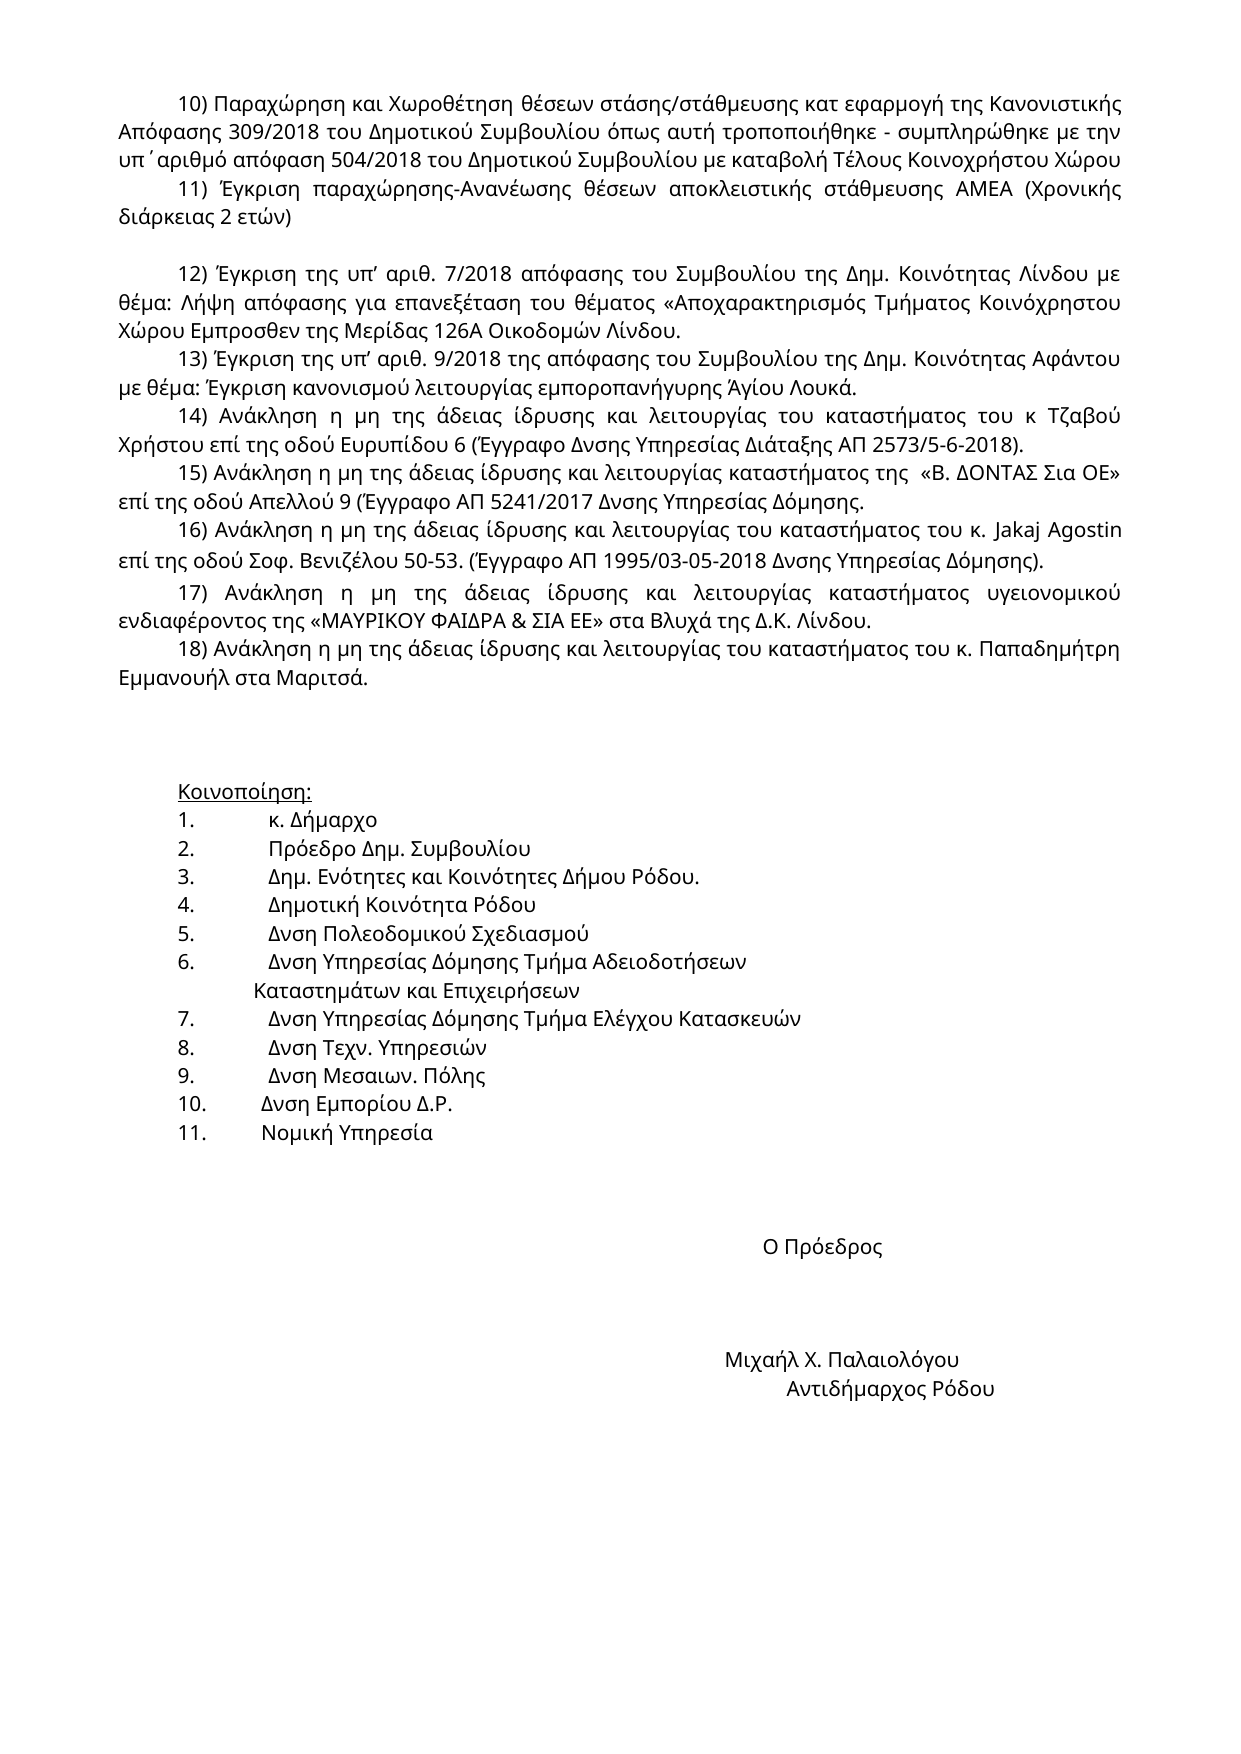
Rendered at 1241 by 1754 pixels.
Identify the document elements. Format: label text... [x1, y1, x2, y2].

list Δνση Υπηρεσίας Δόμησης Τμήμα Αδειοδοτήσεων [118, 947, 1122, 976]
text 12) Έγκριση της υπ’ αριθ. 7/2018 απόφασης του Συμβουλίου της Δημ. Κοινότητας Λίνδου με θέμα: Λήψη απόφασης για επανεξέταση του θέματος «Αποχαρακτηρισμός Τμήματος Κοινόχρηστου Χώρου Εμπροσθεν της Μερίδας 126Α Οικοδομών Λίνδου. [118, 259, 1122, 344]
text 14) Ανάκληση η μη της άδειας ίδρυσης και λειτουργίας του καταστήματος του κ Τζαβού Χρήστου επί της οδού Ευρυπίδου 6 (Έγγραφο Δνσης Υπηρεσίας Διάταξης ΑΠ 2573/5-6-2018). [118, 401, 1122, 458]
text Ο Πρόεδρος [118, 1232, 1122, 1260]
text 18) Ανάκληση η μη της άδειας ίδρυσης και λειτουργίας του καταστήματος του κ. Παπαδημήτρη Εμμανουήλ στα Μαριτσά. [118, 634, 1122, 691]
text 16) Ανάκληση η μη της άδειας ίδρυσης και λειτουργίας του καταστήματος του κ. Jakaj Agostin επί της οδού Σοφ. Βενιζέλου 50-53. (Έγγραφο ΑΠ 1995/03-05-2018 Δνσης Υπηρεσίας Δόμησης). [118, 515, 1122, 575]
list Δνση Πολεοδομικού Σχεδιασμού [118, 919, 1122, 947]
list κ. Δήμαρχο [118, 805, 1122, 834]
list Δημοτική Κοινότητα Ρόδου [118, 891, 1122, 919]
text 11. Νομική Υπηρεσία [118, 1118, 1122, 1146]
text 13) Έγκριση της υπ’ αριθ. 9/2018 της απόφασης του Συμβουλίου της Δημ. Κοινότητας Αφάντου με θέμα: Έγκριση κανονισμού λειτουργίας εμποροπανήγυρης Άγίου Λουκά. [118, 344, 1122, 401]
list Δνση Μεσαιων. Πόλης [118, 1061, 1122, 1089]
list Δνση Υπηρεσίας Δόμησης Τμήμα Ελέγχου Κατασκευών [118, 1004, 1122, 1033]
text 11) Έγκριση παραχώρησης-Ανανέωσης θέσεων αποκλειστικής στάθμευσης ΑΜΕΑ (Χρονικής διάρκειας 2 ετών) [118, 174, 1122, 231]
subtitle Μιχαήλ Χ. Παλαιολόγου [118, 1346, 1122, 1374]
text 17) Ανάκληση η μη της άδειας ίδρυσης και λειτουργίας καταστήματος υγειονομικού ενδιαφέροντος της «ΜΑΥΡΙΚΟΥ ΦΑΙΔΡΑ & ΣΙΑ ΕΕ» στα Βλυχά της Δ.Κ. Λίνδου. [118, 578, 1122, 634]
text 10. Δνση Εμπορίου Δ.Ρ. [118, 1089, 1122, 1118]
subtitle Αντιδήμαρχος Ρόδου [118, 1374, 1122, 1402]
text 10) Παραχώρηση και Χωροθέτηση θέσεων στάσης/στάθμευσης κατ εφαρμογή της Κανονιστικής Απόφασης 309/2018 του Δημοτικού Συμβουλίου όπως αυτή τροποποιήθηκε - συμπληρώθηκε με την υπ΄αριθμό απόφαση 504/2018 του Δημοτικού Συμβουλίου με καταβολή Τέλους Κοινοχρήστου Χώρου [118, 89, 1122, 174]
text Κοινοποίηση: [118, 777, 1122, 805]
list Πρόεδρο Δημ. Συμβουλίου [118, 834, 1122, 862]
list Δημ. Ενότητες και Κοινότητες Δήμου Ρόδου. [118, 862, 1122, 891]
text 15) Ανάκληση η μη της άδειας ίδρυσης και λειτουργίας καταστήματος της «Β. ΔΟΝΤΑΣ Σια ΟΕ» επί της οδού Απελλού 9 (Έγγραφο ΑΠ 5241/2017 Δνσης Υπηρεσίας Δόμησης. [118, 458, 1122, 515]
list Δνση Τεχν. Υπηρεσιών [118, 1033, 1122, 1061]
text Καταστημάτων και Επιχειρήσεων [118, 976, 1122, 1004]
